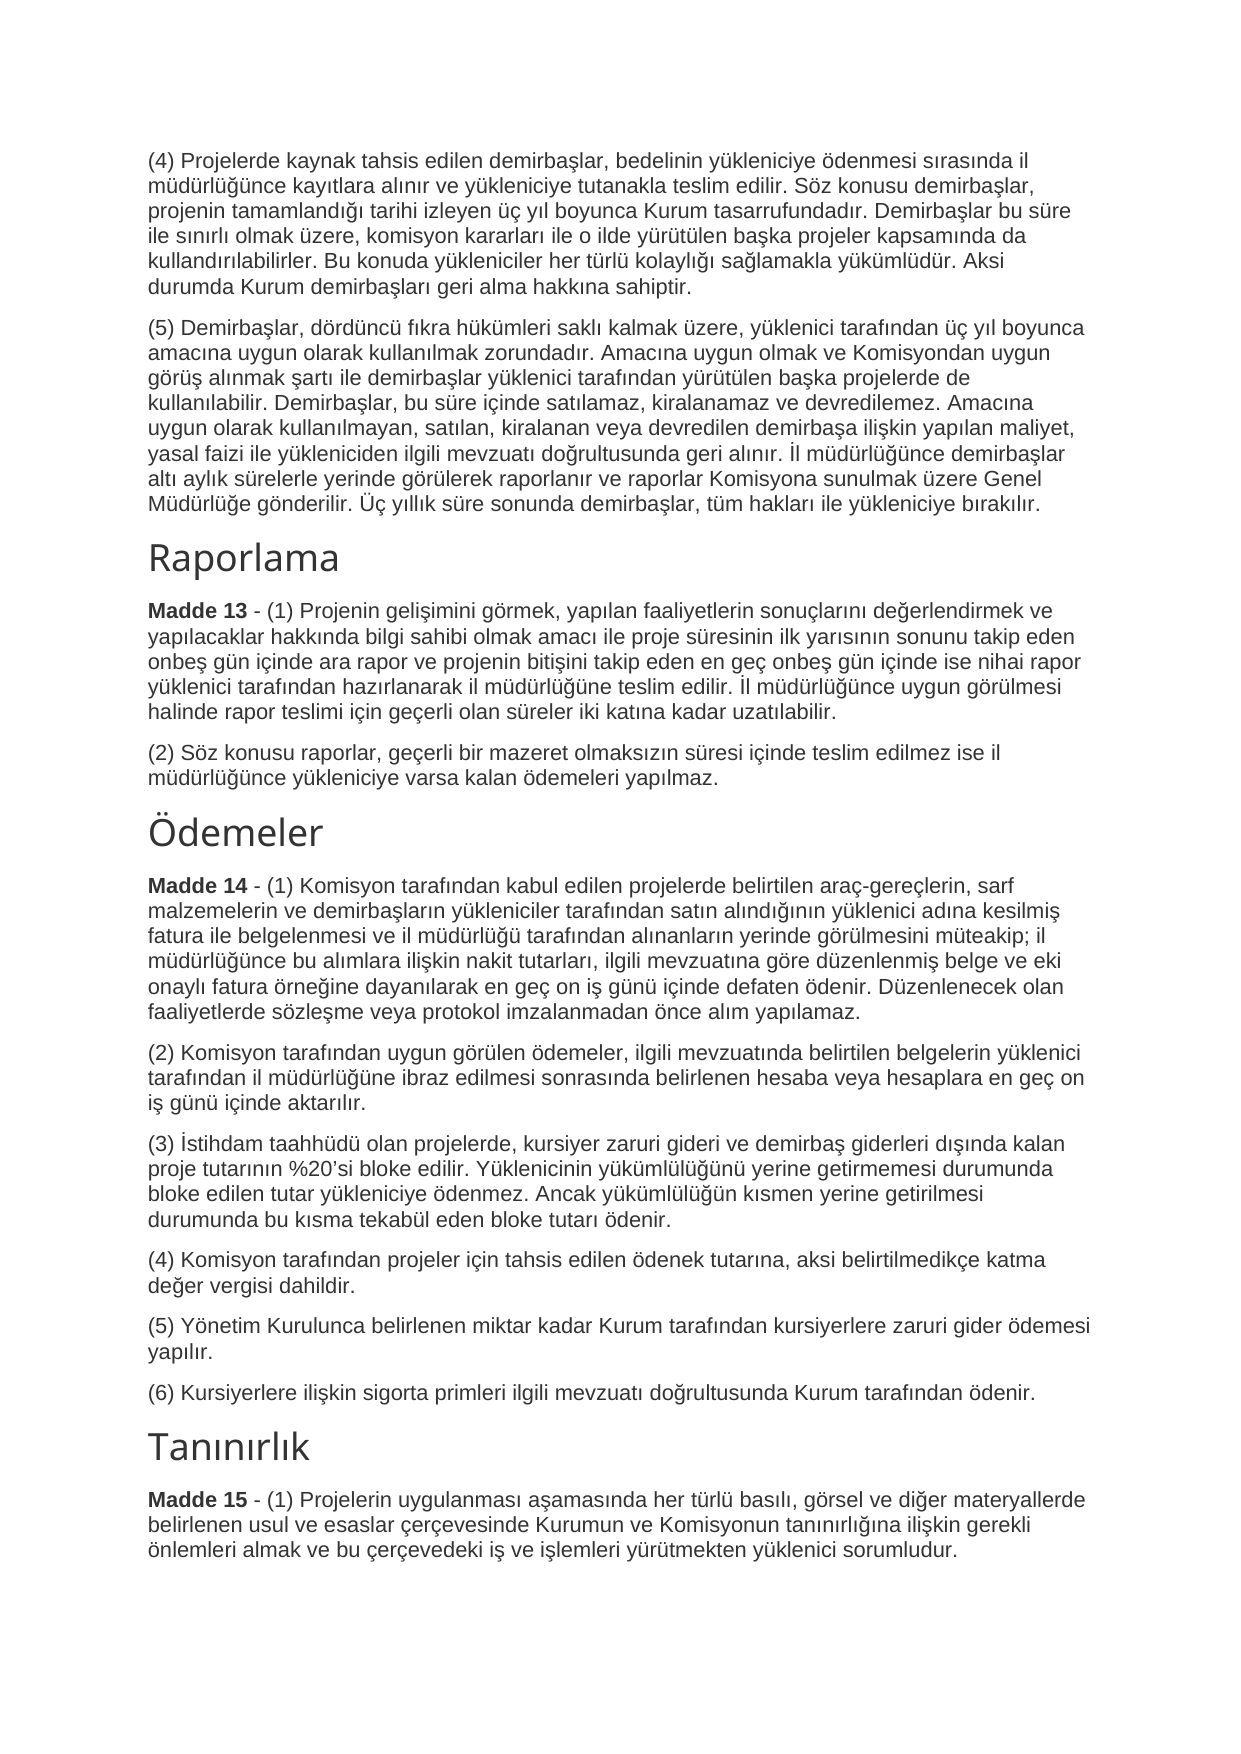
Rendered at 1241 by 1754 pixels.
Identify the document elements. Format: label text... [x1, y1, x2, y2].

text (2) Komisyon tarafından uygun görülen ödemeler, ilgili mevzuatında belirtilen belgelerin yüklenici tarafından il müdürlüğüne ibraz edilmesi sonrasında belirlenen hesaba veya hesaplara en geç on iş günü içinde aktarılır. [148, 1040, 1093, 1115]
text (5) Demirbaşlar, dördüncü fıkra hükümleri saklı kalmak üzere, yüklenici tarafından üç yıl boyunca amacına uygun olarak kullanılmak zorundadır. Amacına uygun olmak ve Komisyondan uygun görüş alınmak şartı ile demirbaşlar yüklenici tarafından yürütülen başka projelerde de kullanılabilir. Demirbaşlar, bu süre içinde satılamaz, kiralanamaz ve devredilemez. Amacına uygun olarak kullanılmayan, satılan, kiralanan veya devredilen demirbaşa ilişkin yapılan maliyet, yasal faizi ile yükleniciden ilgili mevzuatı doğrultusunda geri alınır. İl müdürlüğünce demirbaşlar altı aylık sürelerle yerinde görülerek raporlanır ve raporlar Komisyona sunulmak üzere Genel Müdürlüğe gönderilir. Üç yıllık süre sonunda demirbaşlar, tüm hakları ile yükleniciye bırakılır. [148, 314, 1093, 516]
text (3) İstihdam taahhüdü olan projelerde, kursiyer zaruri gideri ve demirbaş giderleri dışında kalan proje tutarının %20’si bloke edilir. Yüklenicinin yükümlülüğünü yerine getirmemesi durumunda bloke edilen tutar yükleniciye ödenmez. Ancak yükümlülüğün kısmen yerine getirilmesi durumunda bu kısma tekabül eden bloke tutarı ödenir. [148, 1131, 1093, 1232]
text Madde 14 - (1) Komisyon tarafından kabul edilen projelerde belirtilen araç-gereçlerin, sarf malzemelerin ve demirbaşların yükleniciler tarafından satın alındığının yüklenici adına kesilmiş fatura ile belgelenmesi ve il müdürlüğü tarafından alınanların yerinde görülmesini müteakip; il müdürlüğünce bu alımlara ilişkin nakit tutarları, ilgili mevzuatına göre düzenlenmiş belge ve eki onaylı fatura örneğine dayanılarak en geç on iş günü içinde defaten ödenir. Düzenlenecek olan faaliyetlerde sözleşme veya protokol imzalanmadan önce alım yapılamaz. [148, 873, 1093, 1024]
text (4) Projelerde kaynak tahsis edilen demirbaşlar, bedelinin yükleniciye ödenmesi sırasında il müdürlüğünce kayıtlara alınır ve yükleniciye tutanakla teslim edilir. Söz konusu demirbaşlar, projenin tamamlandığı tarihi izleyen üç yıl boyunca Kurum tasarrufundadır. Demirbaşlar bu süre ile sınırlı olmak üzere, komisyon kararları ile o ilde yürütülen başka projeler kapsamında da kullandırılabilirler. Bu konuda yükleniciler her türlü kolaylığı sağlamakla yükümlüdür. Aksi durumda Kurum demirbaşları geri alma hakkına sahiptir. [148, 148, 1093, 299]
text Madde 15 - (1) Projelerin uygulanması aşamasında her türlü basılı, görsel ve diğer materyallerde belirlenen usul ve esaslar çerçevesinde Kurumun ve Komisyonun tanınırlığına ilişkin gerekli önlemleri almak ve bu çerçevedeki iş ve işlemleri yürütmekten yüklenici sorumludur. [148, 1487, 1093, 1563]
text Tanınırlık [148, 1420, 1093, 1471]
text (5) Yönetim Kurulunca belirlenen miktar kadar Kurum tarafından kursiyerlere zaruri gider ödemesi yapılır. [148, 1313, 1093, 1364]
text (2) Söz konusu raporlar, geçerli bir mazeret olmaksızın süresi içinde teslim edilmez ise il müdürlüğünce yükleniciye varsa kalan ödemeleri yapılmaz. [148, 740, 1093, 791]
text Madde 13 - (1) Projenin gelişimini görmek, yapılan faaliyetlerin sonuçlarını değerlendirmek ve yapılacaklar hakkında bilgi sahibi olmak amacı ile proje süresinin ilk yarısının sonunu takip eden onbeş gün içinde ara rapor ve projenin bitişini takip eden en geç onbeş gün içinde ise nihai rapor yüklenici tarafından hazırlanarak il müdürlüğüne teslim edilir. İl müdürlüğünce uygun görülmesi halinde rapor teslimi için geçerli olan süreler iki katına kadar uzatılabilir. [148, 598, 1093, 724]
text Raporlama [148, 532, 1093, 583]
text (4) Komisyon tarafından projeler için tahsis edilen ödenek tutarına, aksi belirtilmedikçe katma değer vergisi dahildir. [148, 1247, 1093, 1298]
text (6) Kursiyerlere ilişkin sigorta primleri ilgili mevzuatı doğrultusunda Kurum tarafından ödenir. [148, 1379, 1093, 1405]
text Ödemeler [148, 806, 1093, 857]
